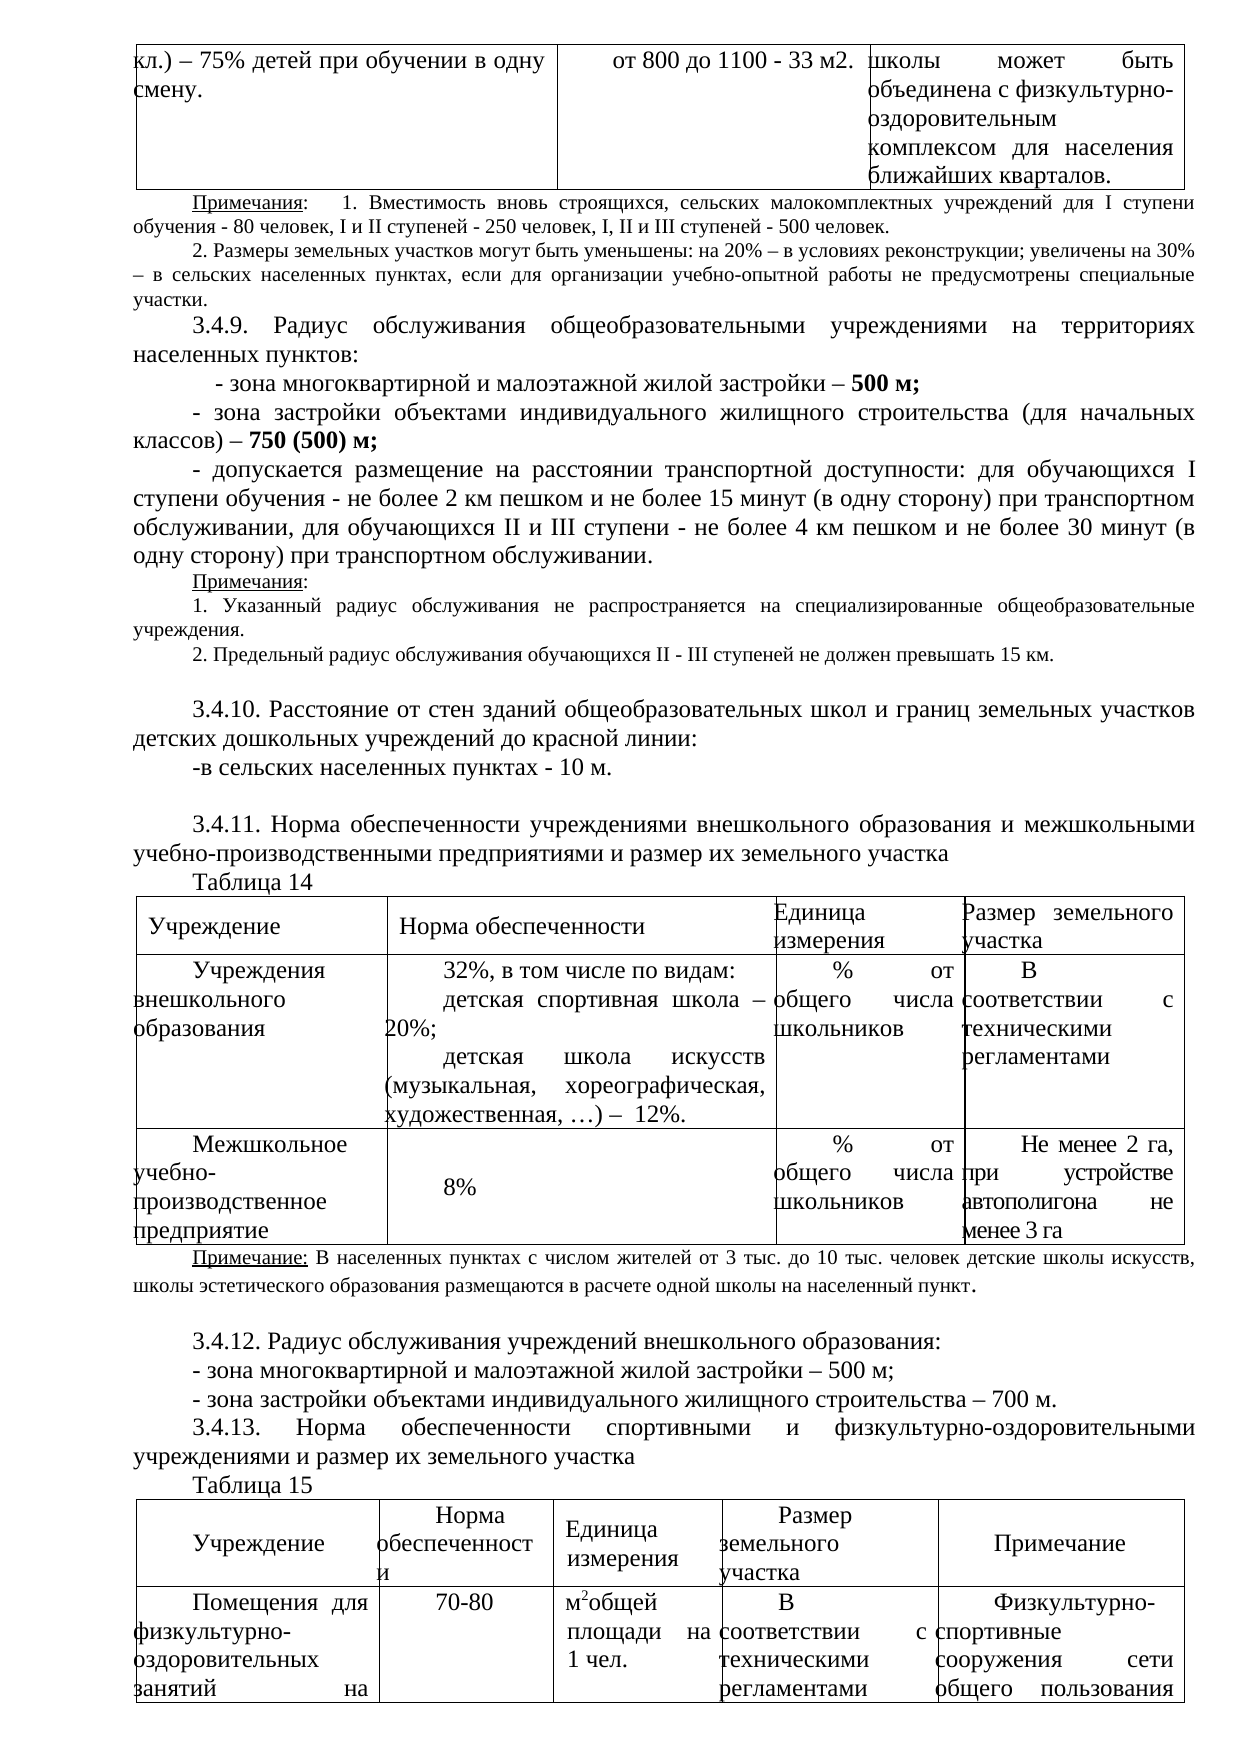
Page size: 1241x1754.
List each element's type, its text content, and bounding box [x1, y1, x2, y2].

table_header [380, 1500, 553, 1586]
list Таблица 15 [133, 1470, 1196, 1499]
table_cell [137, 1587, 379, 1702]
list - зона застройки объектами индивидуального жилищного строительства (для начальных классов) – 750 (500) м; [133, 397, 1196, 454]
text 1. Указанный радиус обслуживания не распространяется на специализированные общеобразовательные учреждения. [133, 593, 1196, 641]
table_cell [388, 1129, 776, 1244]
list -в сельских населенных пунктах - . [133, 752, 1196, 781]
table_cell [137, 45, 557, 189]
list 2. Размеры земельных участков могут быть уменьшены: на 20% – в условиях реконструкции; увеличены на 30% – в сельских населенных пунктах, если для организации учебно-опытной работы не предусмотрены специальные участки. [133, 238, 1196, 311]
subtitle 3.4.10. Расстояние от стен зданий общеобразовательных школ и границ земельных участков детских дошкольных учреждений до красной линии: [133, 694, 1196, 752]
list 3.4.11. Норма обеспеченности учреждениями внешкольного образования и межшкольными учебно-производственными предприятиями и размер их земельного участка [133, 809, 1196, 867]
list 3.4.12. Радиус обслуживания учреждений внешкольного образования: [133, 1326, 1196, 1355]
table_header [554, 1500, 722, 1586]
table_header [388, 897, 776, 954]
list - допускается размещение на расстоянии транспортной доступности: для обучающихся I ступени обучения - не более пешком и не более 15 минут (в одну сторону) при транспортном обслуживании, для обучающихся II и III ступени - не более пешком и не более 30 минут (в одну сторону) при транспортном обслуживании. [133, 454, 1196, 569]
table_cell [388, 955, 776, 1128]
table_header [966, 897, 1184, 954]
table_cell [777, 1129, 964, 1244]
list Таблица 14 [133, 867, 1196, 896]
list - зона многоквартирной и малоэтажной жилой застройки – ; [133, 1355, 1196, 1384]
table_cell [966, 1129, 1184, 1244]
text 3.4.9. Радиус обслуживания общеобразовательными учреждениями на территориях населенных пунктов: [133, 311, 1196, 368]
list 3.4.13. Норма обеспеченности спортивными и физкультурно-оздоровительными учреждениями и размер их земельного участка [133, 1412, 1196, 1470]
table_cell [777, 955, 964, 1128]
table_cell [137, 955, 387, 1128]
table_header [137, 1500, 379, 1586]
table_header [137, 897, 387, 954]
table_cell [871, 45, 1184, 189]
list - зона застройки объектами индивидуального жилищного строительства – . [133, 1384, 1196, 1412]
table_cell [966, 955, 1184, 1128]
subtitle Примечания: [133, 569, 1196, 593]
text Примечания: 1. Вместимость вновь строящихся, сельских малокомплектных учреждений для I ступени обучения - 80 человек, I и II ступеней - 250 человек, I, II и III ступеней - 500 человек. [133, 190, 1196, 238]
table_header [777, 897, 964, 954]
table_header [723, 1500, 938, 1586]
text Примечание: В населенных пунктах с числом жителей от 3 тыс. до 10 тыс. человек детские школы искусств, школы эстетического образования размещаются в расчете одной школы на населенный пункт. [133, 1245, 1196, 1297]
list - зона многоквартирной и малоэтажной жилой застройки – ; [133, 368, 1196, 397]
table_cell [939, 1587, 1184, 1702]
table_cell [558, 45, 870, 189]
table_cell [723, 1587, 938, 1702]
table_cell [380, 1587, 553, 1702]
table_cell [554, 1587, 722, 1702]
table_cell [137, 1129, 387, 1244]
text 2. Предельный радиус обслуживания обучающихся II - III ступеней не должен превышать . [133, 641, 1196, 666]
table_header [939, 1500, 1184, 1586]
